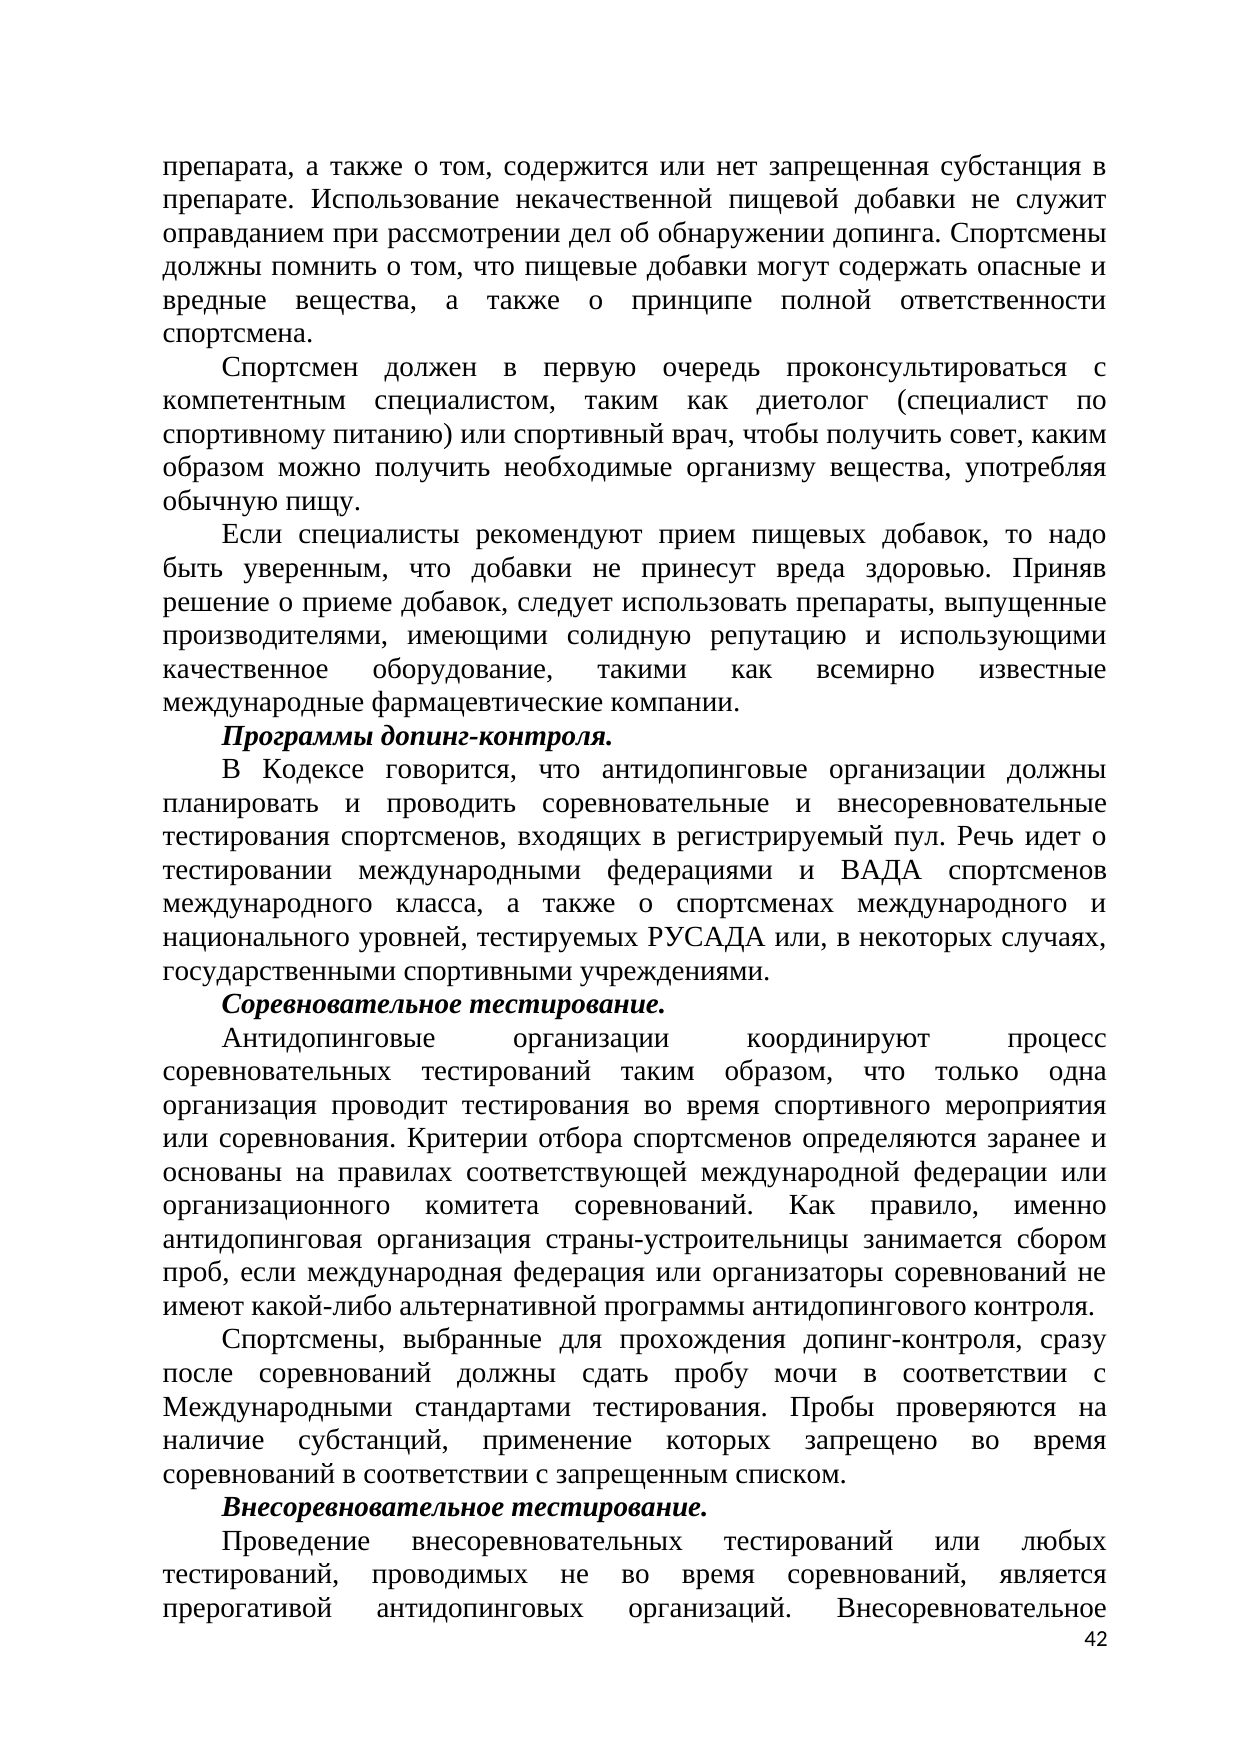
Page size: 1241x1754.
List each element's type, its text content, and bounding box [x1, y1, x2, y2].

text Соревновательное тестирование. [162, 986, 1107, 1020]
text Спортсмены, выбранные для прохождения допинг-контроля, сразу после соревнований должны сдать пробу мочи в соответствии с Международными стандартами тестирования. Пробы проверяются на наличие субстанций, применение которых запрещено во время соревнований в соответствии с запрещенным списком. [162, 1322, 1107, 1489]
text Спортсмен должен в первую очередь проконсультироваться с компетентным специалистом, таким как диетолог (специалист по спортивному питанию) или спортивный врач, чтобы получить совет, каким образом можно получить необходимые организму вещества, употребляя обычную пищу. [162, 349, 1107, 517]
text Программы допинг-контроля. [162, 718, 1107, 751]
text Если специалисты рекомендуют прием пищевых добавок, то надо быть уверенным, что добавки не принесут вреда здоровью. Приняв решение о приеме добавок, следует использовать препараты, выпущенные производителями, имеющими солидную репутацию и использующими качественное оборудование, такими как всемирно известные международные фармацевтические компании. [162, 517, 1107, 718]
text Внесоревновательное тестирование. [162, 1489, 1107, 1523]
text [162, 1523, 1107, 1623]
text В Кодексе говорится, что антидопинговые организации должны планировать и проводить соревновательные и внесоревновательные тестирования спортсменов, входящих в регистрируемый пул. Речь идет о тестировании международными федерациями и ВАДА спортсменов международного класса, а также о спортсменах международного и национального уровней, тестируемых РУСАДА или, в некоторых случаях, государственными спортивными учреждениями. [162, 751, 1107, 986]
text Антидопинговые организации координируют процесс соревновательных тестирований таким образом, что только одна организация проводит тестирования во время спортивного мероприятия или соревнования. Критерии отбора спортсменов определяются заранее и основаны на правилах соответствующей международной федерации или организационного комитета соревнований. Как правило, именно антидопинговая организация страны-устроительницы занимается сбором проб, если международная федерация или организаторы соревнований не имеют какой-либо альтернативной программы антидопингового контроля. [162, 1020, 1107, 1322]
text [162, 148, 1107, 349]
